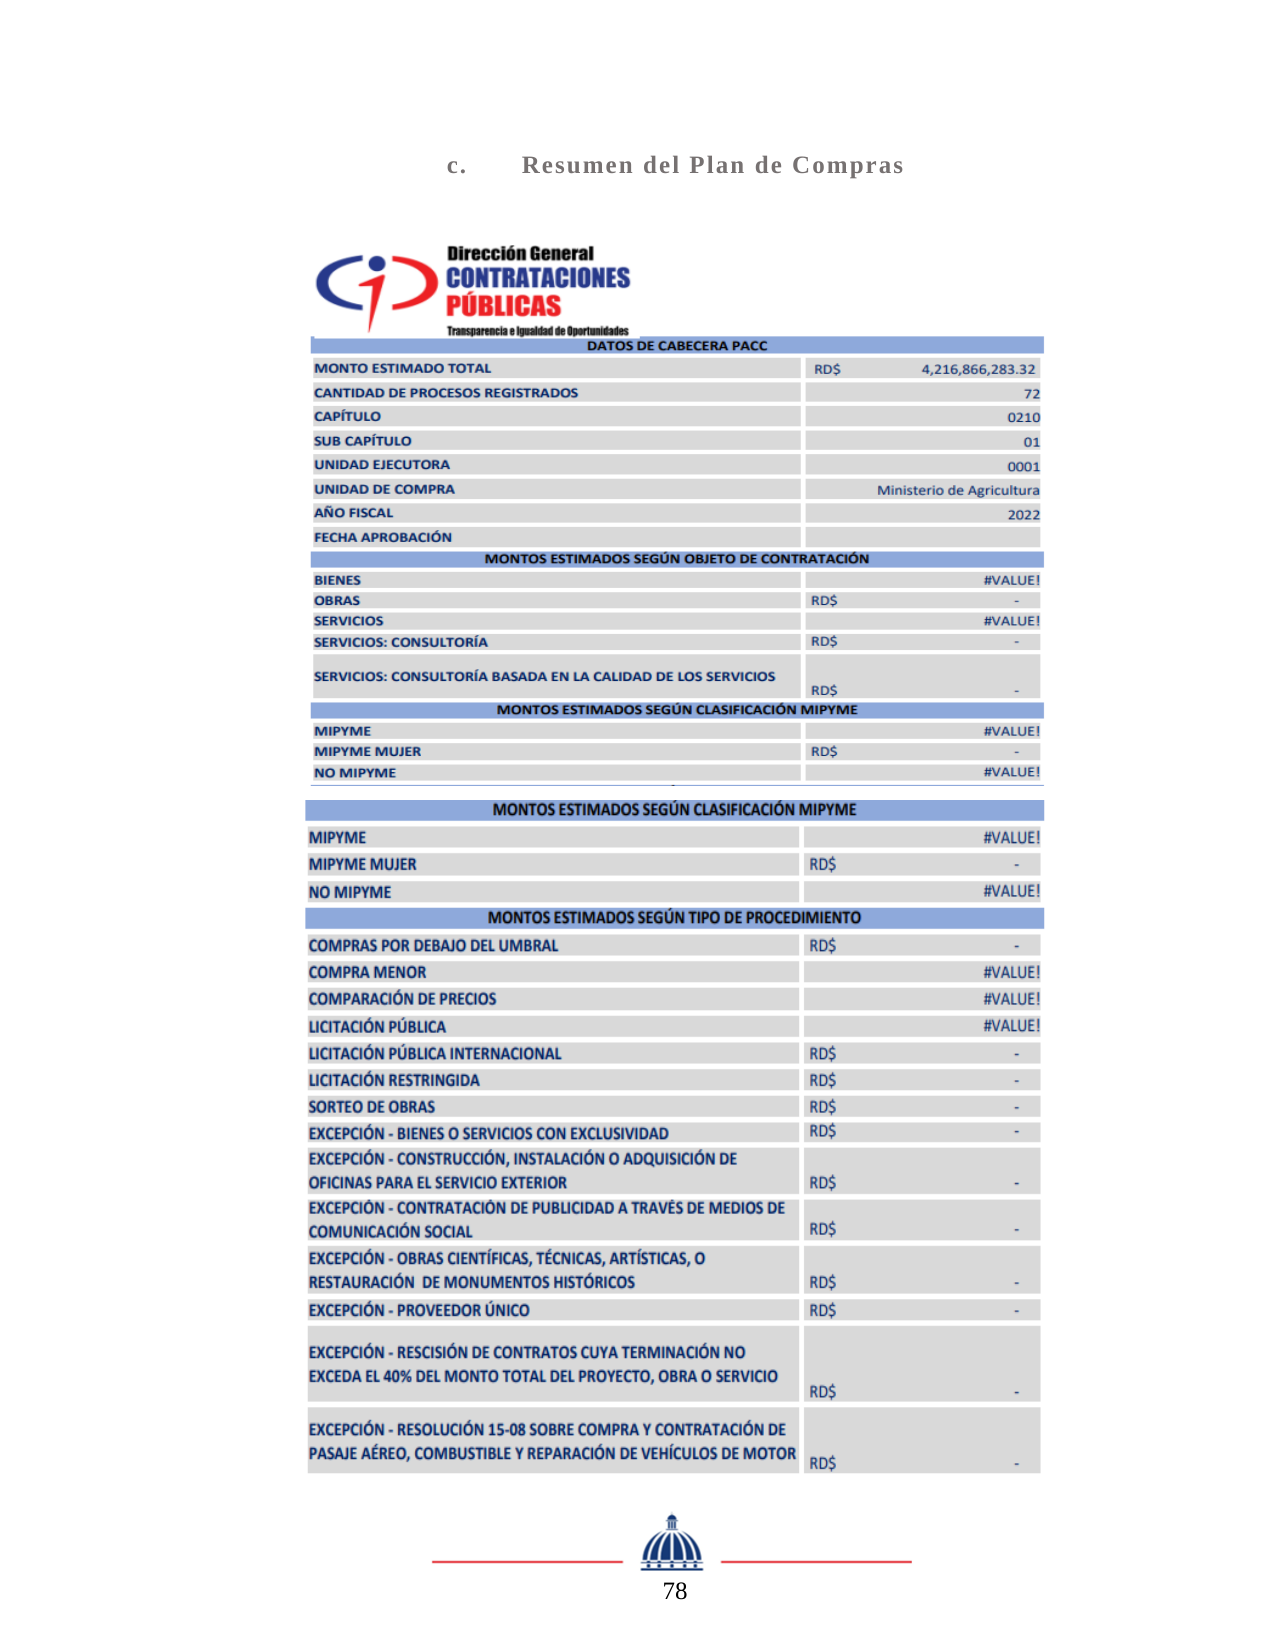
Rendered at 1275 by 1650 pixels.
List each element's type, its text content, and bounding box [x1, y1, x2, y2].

picture [275, 800, 1075, 1479]
list Resumen del Plan de Compras [225, 150, 1125, 179]
picture [225, 224, 1084, 786]
picture [428, 1508, 920, 1576]
